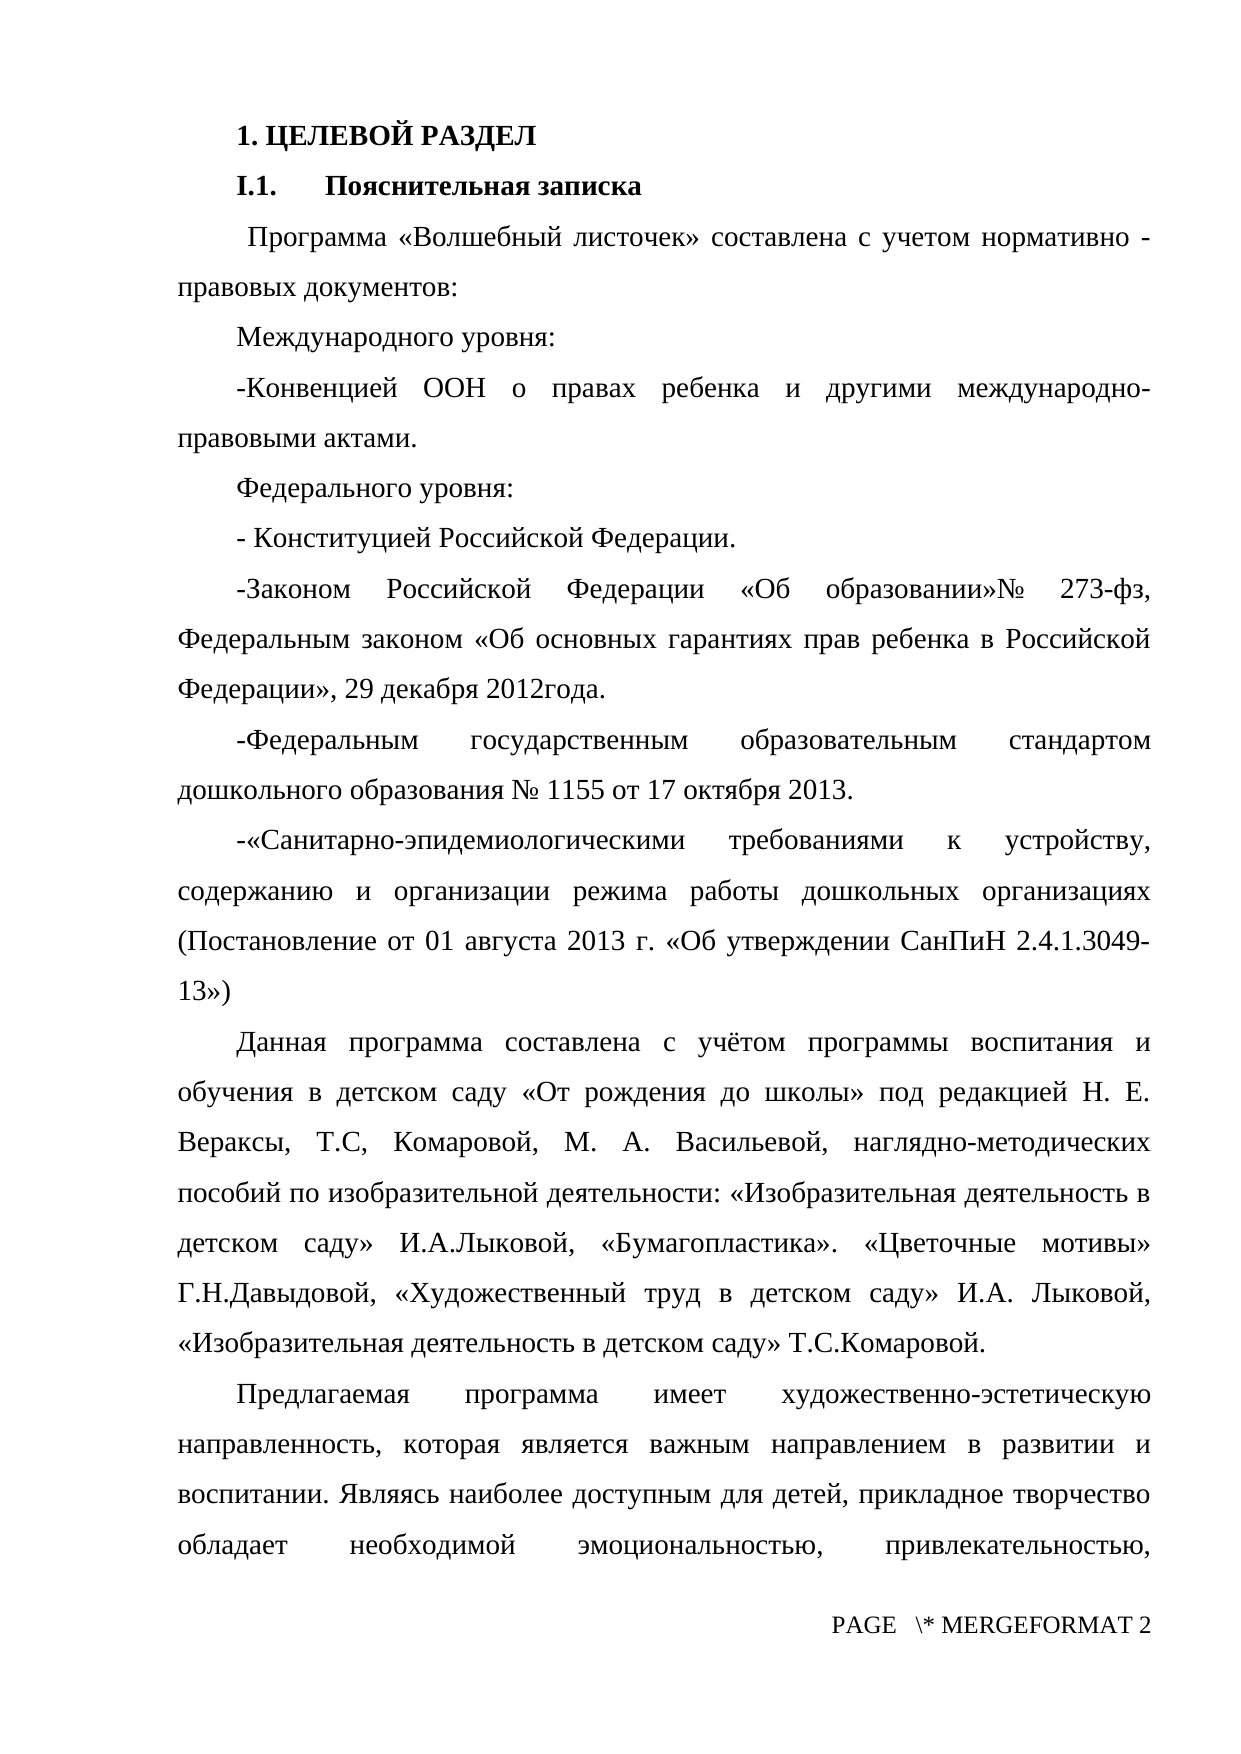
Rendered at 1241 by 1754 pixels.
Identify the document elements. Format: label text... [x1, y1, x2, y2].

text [177, 1376, 1152, 1560]
text -Федеральным государственным образовательным стандартом дошкольного образования № 1155 от 17 октября 2013. [177, 722, 1152, 806]
text Федерального уровня: [177, 470, 1152, 504]
text - Конституцией Российской Федерации. [177, 521, 1152, 554]
text -Законом Российской Федерации «Об образовании»№ 273-фз, Федеральным законом «Об основных гарантиях прав ребенка в Российской Федерации», 29 декабря 2012года. [177, 571, 1152, 705]
text Международного уровня: [177, 319, 1152, 353]
list Пояснительная записка [177, 168, 1152, 202]
text Данная программа составлена с учётом программы воспитания и обучения в детском саду «От рождения до школы» под редакцией Н. Е. Вераксы, Т.С, Комаровой, М. А. Васильевой, наглядно-методических пособий по изобразительной деятельности: «Изобразительная деятельность в детском саду» И.А.Лыковой, «Бумагопластика». «Цветочные мотивы» Г.Н.Давыдовой, «Художественный труд в детском саду» И.А. Лыковой, «Изобразительная деятельность в детском саду» Т.С.Комаровой. [177, 1024, 1152, 1359]
text Программа «Волшебный листочек» составлена с учетом нормативно - правовых документов: [177, 219, 1152, 303]
list 1. ЦЕЛЕВОЙ РАЗДЕЛ [177, 118, 1152, 152]
text -Конвенцией ООН о правах ребенка и другими международно-правовыми актами. [177, 370, 1152, 453]
text -«Санитарно-эпидемиологическими требованиями к устройству, содержанию и организации режима работы дошкольных организациях (Постановление от 01 августа 2013 г. «Об утверждении СанПиН 2.4.1.3049-13») [177, 822, 1152, 1007]
